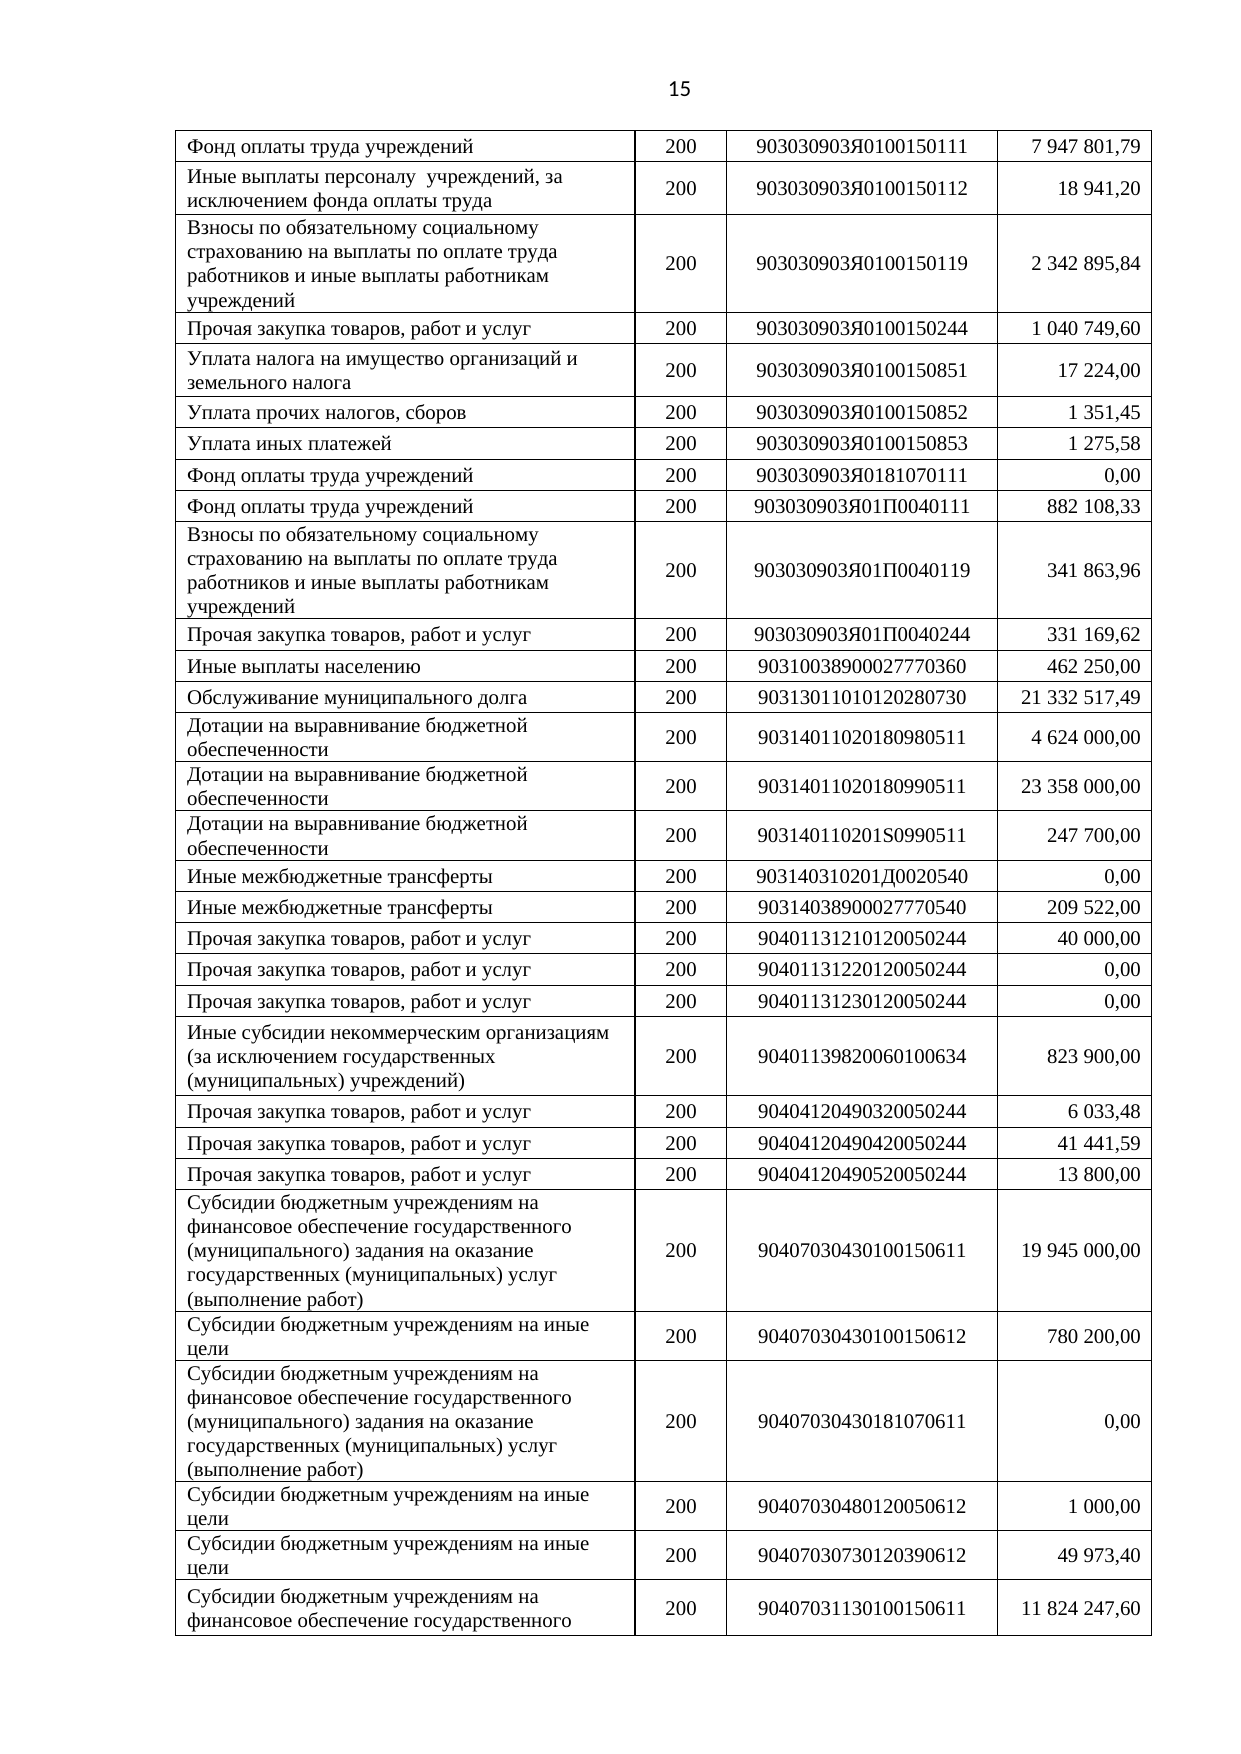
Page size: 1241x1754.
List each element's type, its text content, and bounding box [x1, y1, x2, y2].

table_cell Фонд оплаты труда учреждений [176, 131, 634, 161]
table_cell 18 941,20 [998, 162, 1151, 214]
table_cell 331 169,62 [998, 619, 1151, 649]
table_cell 200 [636, 811, 726, 859]
table_cell 200 [636, 954, 726, 984]
table_cell 4 624 000,00 [998, 713, 1151, 761]
table_cell 200 [636, 491, 726, 521]
table_cell 90401139820060100634 [727, 1017, 997, 1095]
table_cell 49 973,40 [998, 1531, 1151, 1579]
table_cell Дотации на выравнивание бюджетной обеспеченности [176, 713, 634, 761]
table_cell 90314011020180990511 [727, 762, 997, 810]
table_cell 903030903Я0100150111 [727, 131, 997, 161]
table_cell 6 033,48 [998, 1096, 1151, 1127]
table_cell 0,00 [998, 954, 1151, 984]
table_cell 200 [636, 131, 726, 161]
table_cell Субсидии бюджетным учреждениям на иные цели [176, 1482, 634, 1530]
table_cell Иные межбюджетные трансферты [176, 892, 634, 922]
table_cell 903140310201Д0020540 [727, 861, 997, 891]
table_cell Субсидии бюджетным учреждениям на иные цели [176, 1531, 634, 1579]
table_cell 2 342 895,84 [998, 215, 1151, 312]
table_cell Дотации на выравнивание бюджетной обеспеченности [176, 762, 634, 810]
table_cell 903030903Я0100150244 [727, 313, 997, 343]
table_cell 17 224,00 [998, 344, 1151, 396]
table_cell 1 000,00 [998, 1482, 1151, 1530]
table_cell 903030903Я0100150851 [727, 344, 997, 396]
table_cell 200 [636, 619, 726, 649]
table_cell Взносы по обязательному социальному страхованию на выплаты по оплате труда работников и иные выплаты работникам учреждений [176, 215, 634, 312]
table_cell 200 [636, 1482, 726, 1530]
table_cell 903030903Я0181070111 [727, 460, 997, 490]
table_cell 200 [636, 651, 726, 681]
table_cell 200 [636, 713, 726, 761]
table_cell Субсидии бюджетным учреждениям на иные цели [176, 1312, 634, 1360]
table_cell 200 [636, 682, 726, 712]
table_cell 903030903Я0100150852 [727, 397, 997, 427]
table_cell 1 351,45 [998, 397, 1151, 427]
table_cell 41 441,59 [998, 1128, 1151, 1158]
table_cell 200 [636, 1017, 726, 1095]
table_cell 90407030730120390612 [727, 1531, 997, 1579]
table_cell 200 [636, 428, 726, 458]
table_cell 200 [636, 313, 726, 343]
table_cell 200 [636, 1580, 726, 1635]
table_cell 0,00 [998, 861, 1151, 891]
table_cell 903140110201S0990511 [727, 811, 997, 859]
table_cell Прочая закупка товаров, работ и услуг [176, 1128, 634, 1158]
table_cell 903030903Я0100150853 [727, 428, 997, 458]
table_cell 200 [636, 1531, 726, 1579]
table_cell 0,00 [998, 460, 1151, 490]
table_cell 200 [636, 344, 726, 396]
table_cell 90314038900027770540 [727, 892, 997, 922]
table_cell Уплата прочих налогов, сборов [176, 397, 634, 427]
table_cell Прочая закупка товаров, работ и услуг [176, 313, 634, 343]
table_cell 40 000,00 [998, 923, 1151, 953]
table_cell 0,00 [998, 986, 1151, 1016]
table_cell Иные субсидии некоммерческим организациям (за исключением государственных (муниципальных) учреждений) [176, 1017, 634, 1095]
table_cell 1 275,58 [998, 428, 1151, 458]
table_cell Взносы по обязательному социальному страхованию на выплаты по оплате труда работников и иные выплаты работникам учреждений [176, 522, 634, 618]
table_cell 90401131220120050244 [727, 954, 997, 984]
table_cell 90401131230120050244 [727, 986, 997, 1016]
table_cell Прочая закупка товаров, работ и услуг [176, 619, 634, 649]
table_cell 0,00 [998, 1361, 1151, 1481]
table_cell 200 [636, 522, 726, 618]
table_cell 200 [636, 1312, 726, 1360]
table_cell 462 250,00 [998, 651, 1151, 681]
table_cell Прочая закупка товаров, работ и услуг [176, 923, 634, 953]
table_cell 90404120490420050244 [727, 1128, 997, 1158]
table_cell 209 522,00 [998, 892, 1151, 922]
table_cell 200 [636, 1096, 726, 1127]
table_cell 200 [636, 762, 726, 810]
table_cell 200 [636, 460, 726, 490]
table_cell 1 040 749,60 [998, 313, 1151, 343]
table_cell 200 [636, 397, 726, 427]
table_cell 7 947 801,79 [998, 131, 1151, 161]
table_cell 21 332 517,49 [998, 682, 1151, 712]
table_cell 90401131210120050244 [727, 923, 997, 953]
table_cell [176, 1580, 634, 1635]
table_cell Прочая закупка товаров, работ и услуг [176, 954, 634, 984]
table_cell 200 [636, 1190, 726, 1311]
table_cell 23 358 000,00 [998, 762, 1151, 810]
table_cell 90314011020180980511 [727, 713, 997, 761]
table_cell 19 945 000,00 [998, 1190, 1151, 1311]
table_cell 200 [636, 162, 726, 214]
table_cell 90407030480120050612 [727, 1482, 997, 1530]
table_cell 200 [636, 986, 726, 1016]
table_cell Иные выплаты населению [176, 651, 634, 681]
table_cell Иные межбюджетные трансферты [176, 861, 634, 891]
table_cell 90407030430100150612 [727, 1312, 997, 1360]
table_cell 90404120490320050244 [727, 1096, 997, 1127]
table_cell 903030903Я0100150112 [727, 162, 997, 214]
table_cell Иные выплаты персоналу учреждений, за исключением фонда оплаты труда [176, 162, 634, 214]
table_cell 903030903Я01П0040244 [727, 619, 997, 649]
table_cell 903030903Я01П0040111 [727, 491, 997, 521]
table_cell 90313011010120280730 [727, 682, 997, 712]
table_cell 780 200,00 [998, 1312, 1151, 1360]
table_cell Фонд оплаты труда учреждений [176, 460, 634, 490]
table_cell 11 824 247,60 [998, 1580, 1151, 1635]
table_cell 882 108,33 [998, 491, 1151, 521]
table_cell 200 [636, 1128, 726, 1158]
table_cell 200 [636, 1361, 726, 1481]
table_cell Прочая закупка товаров, работ и услуг [176, 986, 634, 1016]
table_cell 200 [636, 215, 726, 312]
table_cell Прочая закупка товаров, работ и услуг [176, 1159, 634, 1189]
table_cell 200 [636, 861, 726, 891]
table_cell 247 700,00 [998, 811, 1151, 859]
table_cell 823 900,00 [998, 1017, 1151, 1095]
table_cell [727, 1580, 997, 1635]
table_cell 903030903Я01П0040119 [727, 522, 997, 618]
table_cell 90407030430100150611 [727, 1190, 997, 1311]
table_cell 90310038900027770360 [727, 651, 997, 681]
table_cell Уплата иных платежей [176, 428, 634, 458]
table_cell Фонд оплаты труда учреждений [176, 491, 634, 521]
table_cell Уплата налога на имущество организаций и земельного налога [176, 344, 634, 396]
table_cell 200 [636, 923, 726, 953]
table_cell Дотации на выравнивание бюджетной обеспеченности [176, 811, 634, 859]
table_cell 90407030430181070611 [727, 1361, 997, 1481]
table_cell 200 [636, 892, 726, 922]
table_cell 90404120490520050244 [727, 1159, 997, 1189]
table_cell 13 800,00 [998, 1159, 1151, 1189]
table_cell Обслуживание муниципального долга [176, 682, 634, 712]
table_cell 341 863,96 [998, 522, 1151, 618]
table_cell 200 [636, 1159, 726, 1189]
table_cell 903030903Я0100150119 [727, 215, 997, 312]
table_cell Прочая закупка товаров, работ и услуг [176, 1096, 634, 1127]
